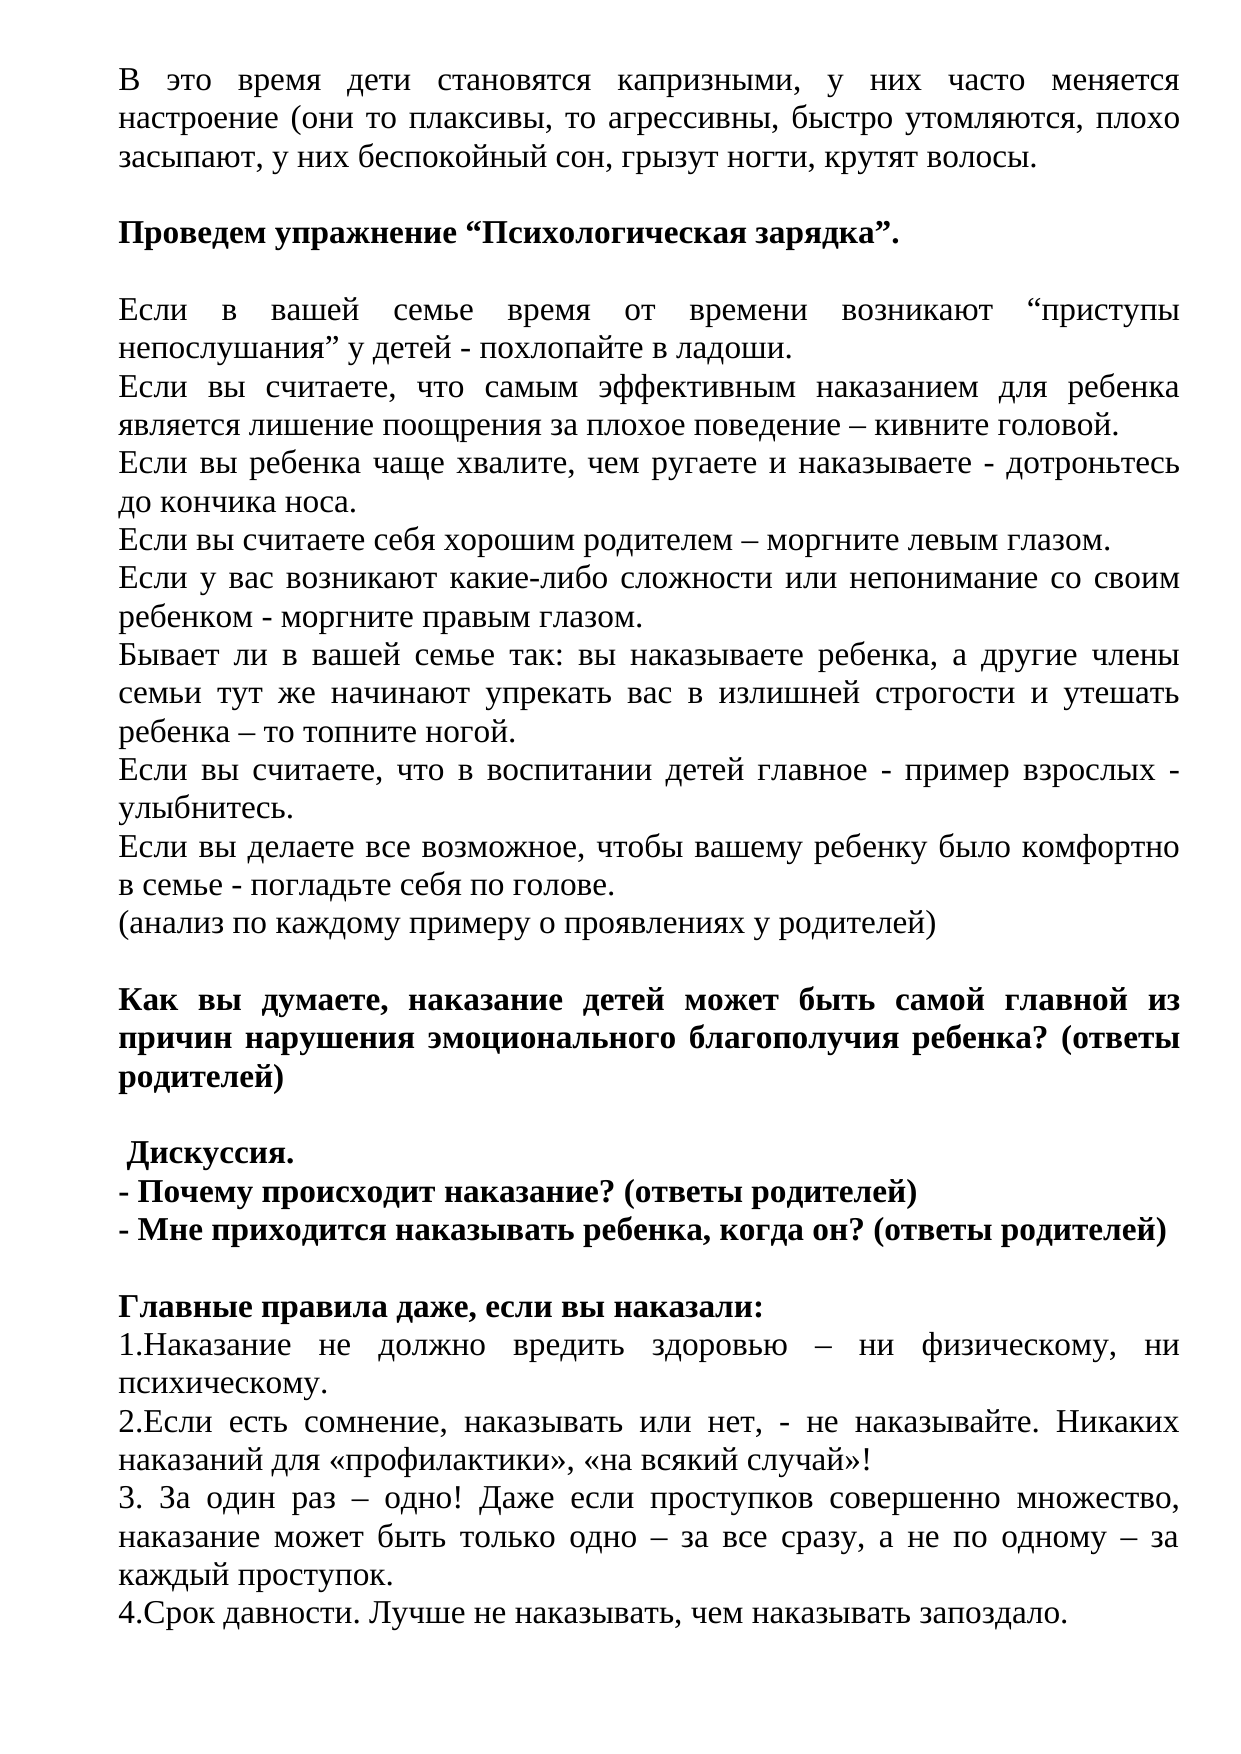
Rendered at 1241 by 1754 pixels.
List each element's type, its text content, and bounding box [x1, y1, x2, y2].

text Бывает ли в вашей семье так: вы наказываете ребенка, а другие члены семьи тут же начинают упрекать вас в излишней строгости и утешать ребенка – то топните ногой. [118, 634, 1181, 749]
text Как вы думаете, наказание детей может быть самой главной из причин нарушения эмоционального благополучия ребенка? (ответы родителей) [118, 979, 1181, 1094]
text 3. За один раз – одно! Даже если проступков совершенно множество, наказание может быть только одно – за все сразу, а не по одному – за каждый проступок. [118, 1477, 1181, 1592]
text 2.Если есть сомнение, наказывать или нет, - не наказывайте. Никаких наказаний для «профилактики», «на всякий случай»! [118, 1401, 1181, 1477]
text Если вы считаете себя хорошим родителем – моргните левым глазом. [118, 519, 1181, 557]
text Дискуссия. [118, 1132, 1181, 1171]
text Если у вас возникают какие-либо сложности или непонимание со своим ребенком - моргните правым глазом. [118, 557, 1181, 634]
text Если в вашей семье время от времени возникают “приступы непослушания” у детей - похлопайте в ладоши. [118, 289, 1181, 366]
text Проведем упражнение “Психологическая зарядка”. [118, 212, 1181, 251]
text Если вы считаете, что самым эффективным наказанием для ребенка является лишение поощрения за плохое поведение – кивните головой. [118, 366, 1181, 442]
text Если вы делаете все возможное, чтобы вашему ребенку было комфортно в семье - погладьте себя по голове. [118, 826, 1181, 902]
text - Мне приходится наказывать ребенка, когда он? (ответы родителей) [118, 1209, 1181, 1247]
text Главные правила даже, если вы наказали: [118, 1286, 1181, 1324]
text Если вы ребенка чаще хвалите, чем ругаете и наказываете - дотроньтесь до кончика носа. [118, 442, 1181, 519]
text (анализ по каждому примеру о проявлениях у родителей) [118, 902, 1181, 941]
text 1.Наказание не должно вредить здоровью – ни физическому, ни психическому. [118, 1324, 1181, 1401]
text - Почему происходит наказание? (ответы родителей) [118, 1171, 1181, 1209]
text Если вы считаете, что в воспитании детей главное - пример взрослых - улыбнитесь. [118, 749, 1181, 826]
text 4.Срок давности. Лучше не наказывать, чем наказывать запоздало. [118, 1592, 1181, 1631]
text В это время дети становятся капризными, у них часто меняется настроение (они то плаксивы, то агрессивны, быстро утомляются, плохо засыпают, у них беспокойный сон, грызут ногти, крутят волосы. [118, 59, 1181, 174]
